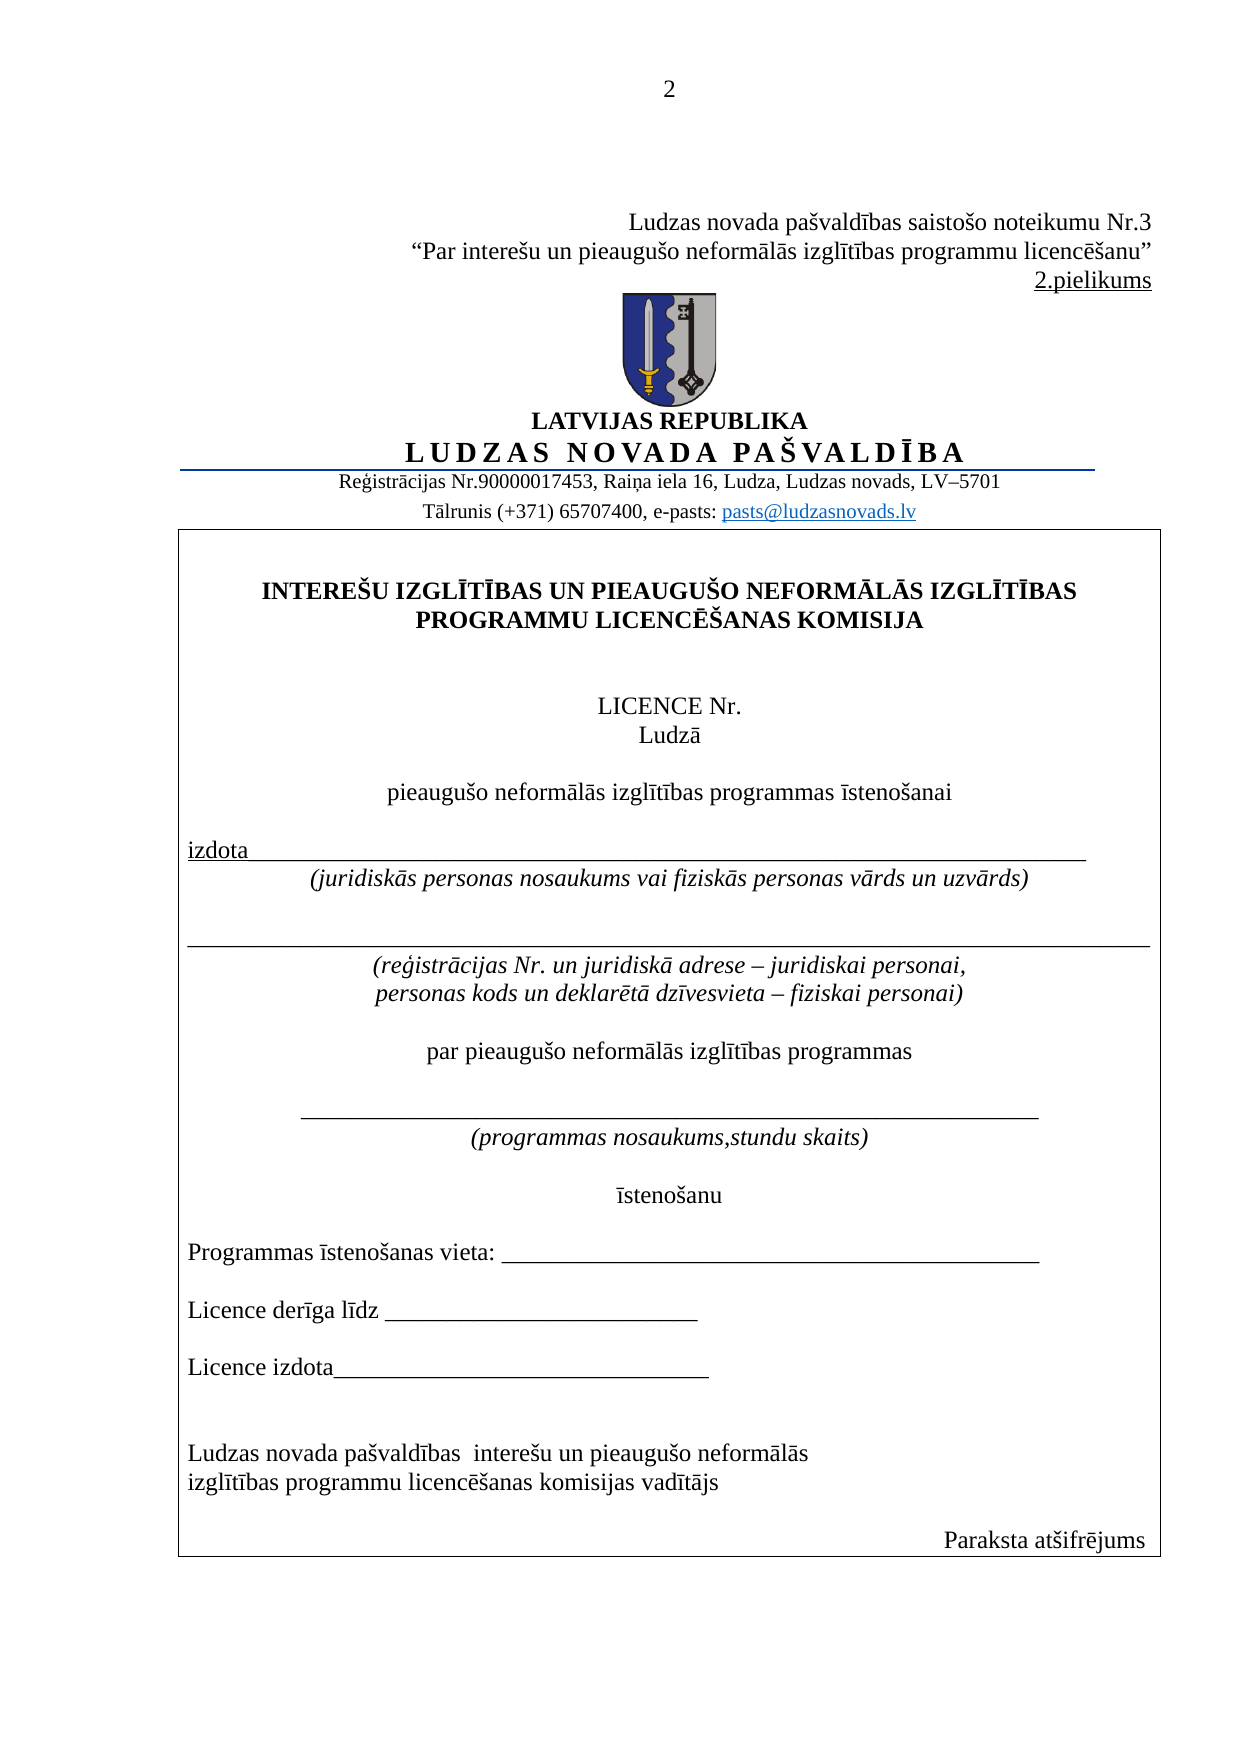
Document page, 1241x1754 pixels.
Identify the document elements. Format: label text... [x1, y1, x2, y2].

picture [622, 293, 717, 407]
text (programmas nosaukums,stundu skaits) [187, 1122, 1152, 1151]
text izglītības programmu licencēšanas komisijas vadītājs [187, 1467, 1152, 1496]
text Ludzas novada pašvaldības interešu un pieaugušo neformālās [187, 1438, 1152, 1467]
text Licence derīga līdz _________________________ [187, 1295, 1152, 1323]
text Ludzā [187, 720, 1152, 748]
title LATVIJAS REPUBLIKA [187, 406, 1152, 435]
title LUDZAS NOVADA PAŠVALDĪBA [187, 435, 1181, 468]
text Ludzas novada pašvaldības saistošo noteikumu Nr.3 [187, 207, 1152, 236]
text Licence izdota______________________________ [187, 1352, 1152, 1381]
text Paraksta atšifrējums [179, 1525, 1160, 1556]
text personas kods un deklarētā dzīvesvieta – fiziskai personai) [187, 978, 1152, 1007]
text _____________________________________________________________________________ [187, 921, 1152, 950]
subtitle Tālrunis (+371) 65707400, e-pasts: pasts@ludzasnovads.lv [187, 499, 1152, 523]
text Programmas īstenošanas vieta: ___________________________________________ [187, 1237, 1152, 1266]
text INTEREŠU IZGLĪTĪBAS UN PIEAUGUŠO NEFORMĀLĀS IZGLĪTĪBAS PROGRAMMU LICENCĒŠANAS KOMISIJA [179, 530, 1160, 633]
text 2.pielikums [187, 265, 1152, 294]
text īstenošanu [187, 1180, 1152, 1208]
text par pieaugušo neformālās izglītības programmas [187, 1036, 1152, 1065]
text (juridiskās personas nosaukums vai fiziskās personas vārds un uzvārds) [187, 863, 1152, 892]
text ___________________________________________________________ [187, 1093, 1152, 1122]
text “Par interešu un pieaugušo neformālās izglītības programmu licencēšanu” [187, 236, 1152, 265]
text izdota___________________________________________________________________ [187, 835, 1152, 863]
text (reģistrācijas Nr. un juridiskā adrese – juridiskai personai, [187, 950, 1152, 978]
text LICENCE Nr. [187, 691, 1152, 720]
subtitle Reģistrācijas Nr.90000017453, Raiņa iela 16, Ludza, Ludzas novads, LV–5701 [187, 468, 1152, 493]
text pieaugušo neformālās izglītības programmas īstenošanai [187, 777, 1152, 806]
